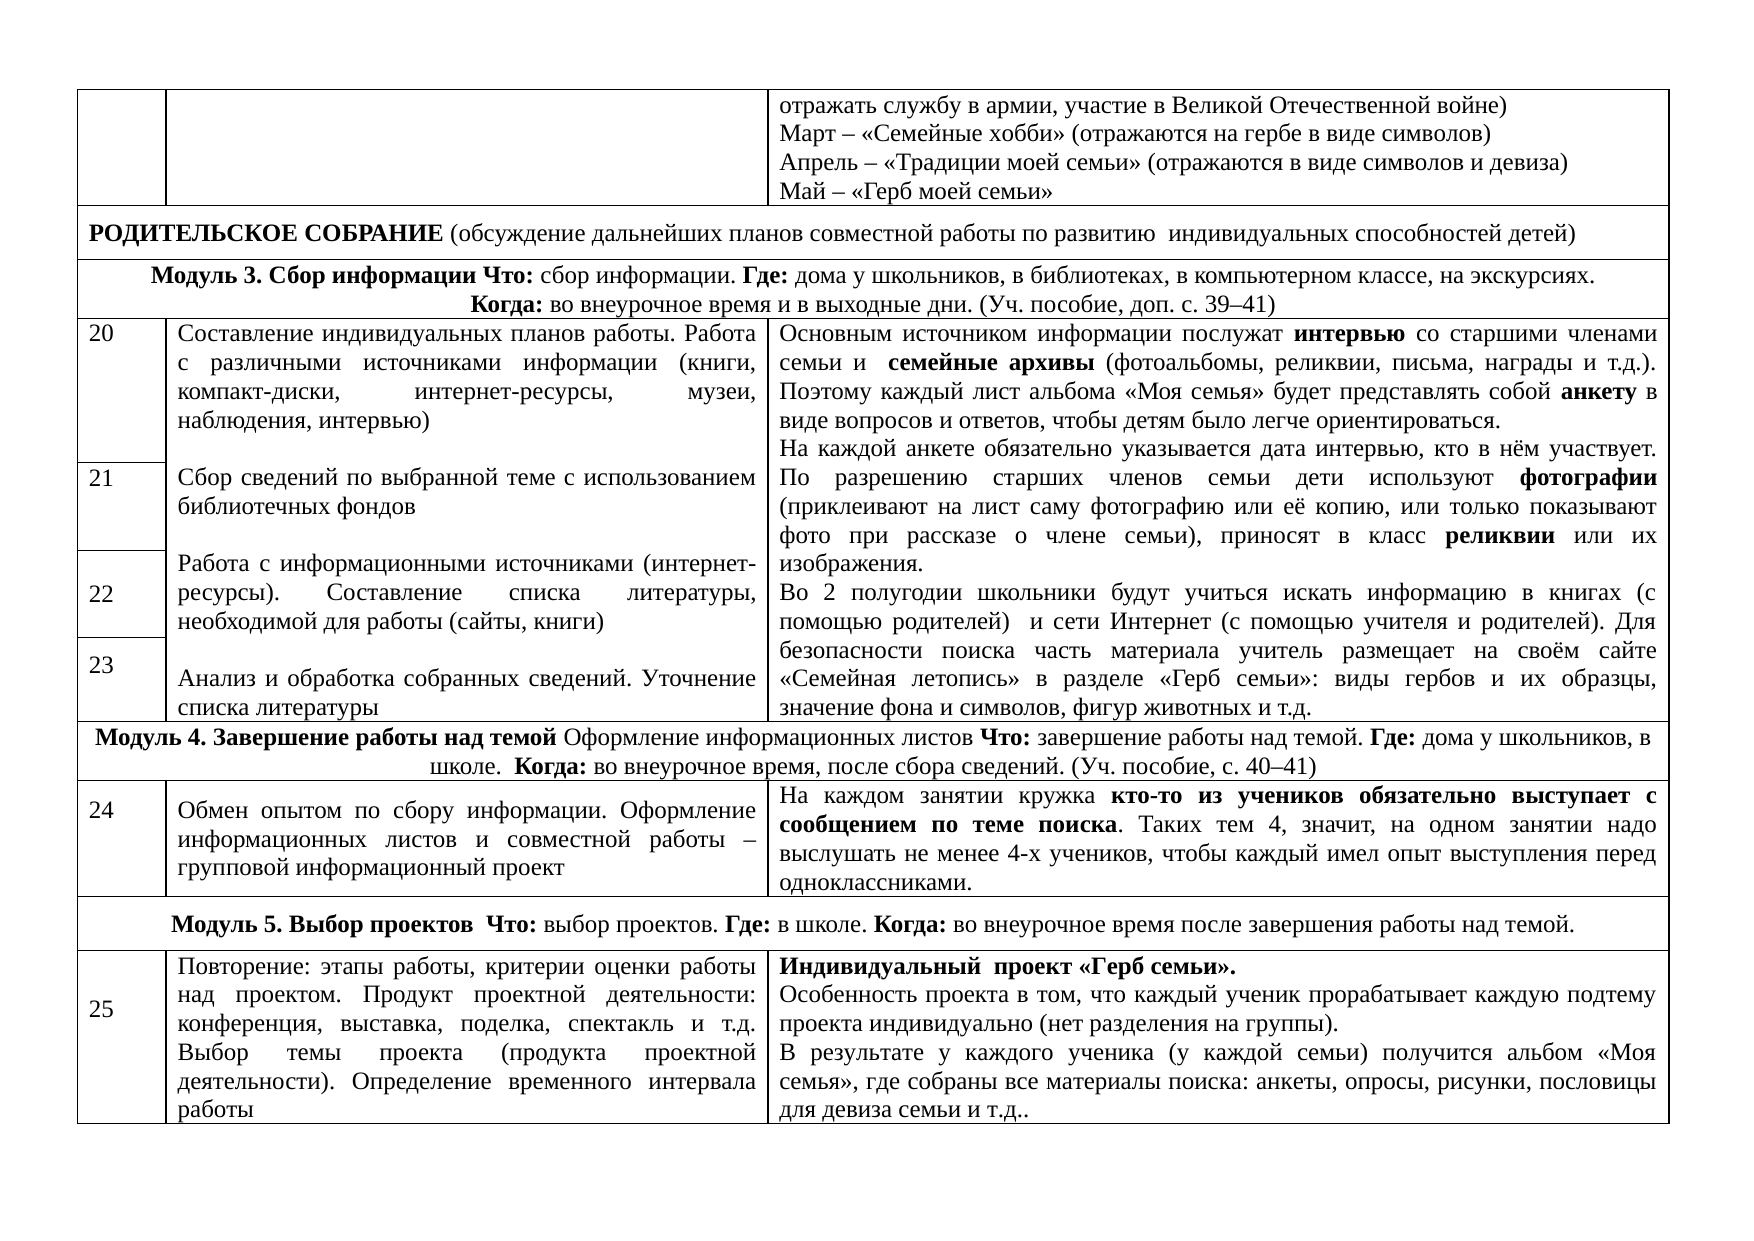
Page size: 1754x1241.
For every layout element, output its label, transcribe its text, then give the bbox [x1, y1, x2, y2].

table_cell Обмен опытом по сбору информации. Оформление информационных листов и совместной работы – групповой информационный проект [167, 781, 767, 896]
table_cell 23 [78, 638, 165, 721]
table_cell 20 [78, 319, 165, 462]
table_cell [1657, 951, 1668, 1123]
table_cell На каждом занятии кружка кто-то из учеников обязательно выступает с сообщением по теме поиска. Таких тем 4, значит, на одном занятии надо выслушать не менее 4-х учеников, чтобы каждый имел опыт выступления перед одноклассниками. [769, 781, 1668, 896]
table_cell 19 [78, 90, 165, 205]
table_cell 21 [78, 463, 165, 549]
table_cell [167, 90, 767, 205]
table_cell 22 [78, 551, 165, 637]
table_cell Модуль 3. Сбор информации Что: сбор информации. Где: дома у школьников, в библиотеках, в компьютерном классе, на экскурсиях. Когда: во внеурочное время и в выходные дни. (Уч. пособие, доп. с. 39–41) [78, 260, 1668, 317]
table_cell Модуль 4. Завершение работы над темой Оформление информационных листов Что: завершение работы над темой. Где: дома у школьников, в школе. Когда: во внеурочное время, после сбора сведений. (Уч. пособие, с. 40–41) [78, 722, 1668, 779]
table_cell Основным источником информации послужат интервью со старшими членами семьи и семейные архивы (фотоальбомы, реликвии, письма, награды и т.д.). Поэтому каждый лист альбома «Моя семья» будет представлять собой анкету в виде вопросов и ответов, чтобы детям было легче ориентироваться. На каждой анкете обязательно указывается дата интервью, кто в нём участвует. По разрешению старших членов семьи дети используют фотографии (приклеивают на лист саму фотографию или её копию, или только показывают фото при рассказе о члене семьи), приносят в класс реликвии или их изображения. Во 2 полугодии школьники будут учиться искать информацию в книгах (с помощью родителей) и сети Интернет (с помощью учителя и родителей). Для безопасности поиска часть материала учитель размещает на своём сайте «Семейная летопись» в разделе «Герб семьи»: виды гербов и их образцы, значение фона и символов, фигур животных и т.д. [769, 319, 1668, 721]
table_cell Модуль 5. Выбор проектов Что: выбор проектов. Где: в школе. Когда: во внеурочное время после завершения работы над темой. [78, 897, 1668, 950]
table_cell 25 [78, 951, 165, 1123]
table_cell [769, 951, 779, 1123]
table_cell Повторение: этапы работы, критерии оценки работы над проектом. Продукт проектной деятельности: конференция, выставка, поделка, спектакль и т.д. Выбор темы проекта (продукта проектной деятельности). Определение временного интервала работы [167, 951, 767, 1123]
table_cell Составление индивидуальных планов работы. Работа с различными источниками информации (книги, компакт-диски, интернет-ресурсы, музеи, наблюдения, интервью) Сбор сведений по выбранной теме с использованием библиотечных фондов Работа с информационными источниками (интернет-ресурсы). Составление списка литературы, необходимой для работы (сайты, книги) Анализ и обработка собранных сведений. Уточнение списка литературы [167, 319, 767, 721]
table_cell РОДИТЕЛЬСКОЕ СОБРАНИЕ (обсуждение дальнейших планов совместной работы по развитию индивидуальных способностей детей) [78, 206, 1668, 259]
table_cell 24 [78, 781, 165, 896]
